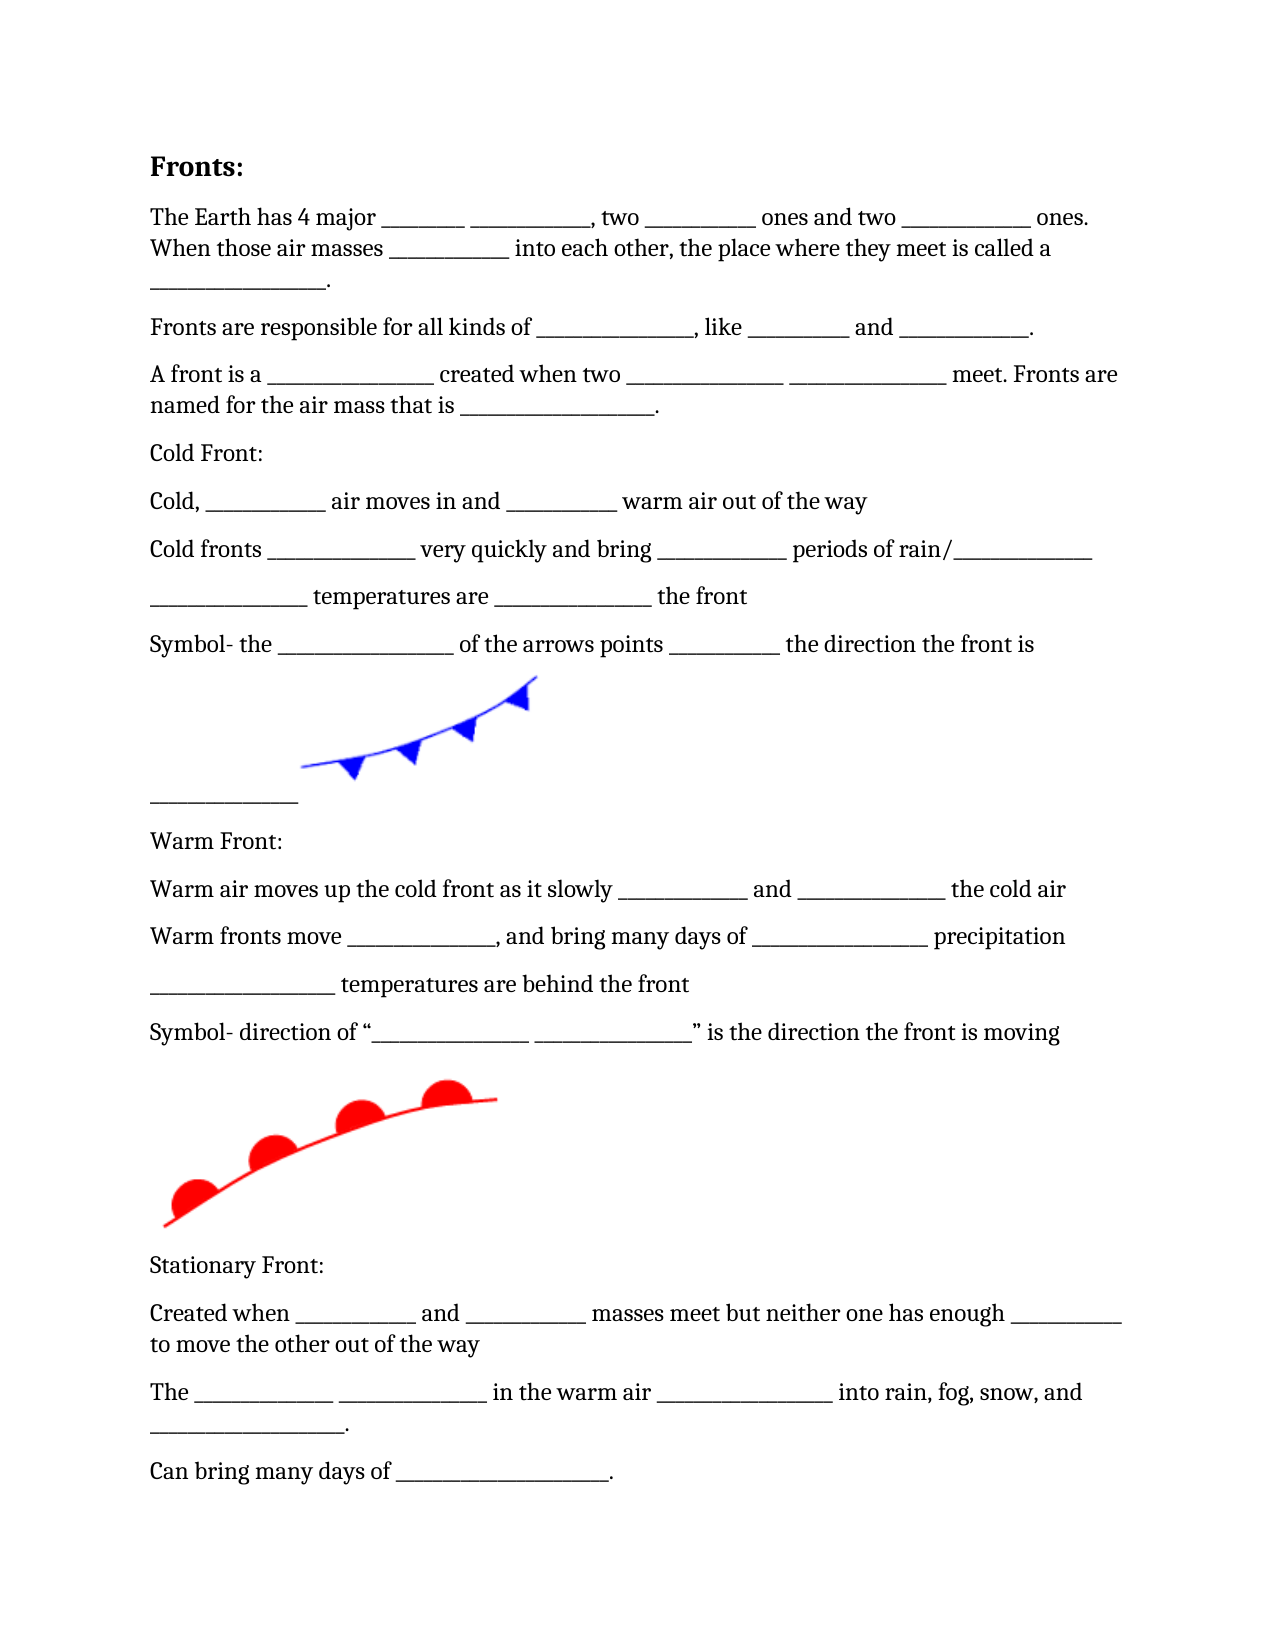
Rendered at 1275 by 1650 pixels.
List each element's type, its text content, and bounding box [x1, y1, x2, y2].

text Symbol- direction of “_________________ _________________” is the direction the front is moving [150, 1018, 1125, 1046]
picture [150, 1065, 499, 1233]
text Created when _____________ and _____________ masses meet but neither one has enough ____________ to move the other out of the way [150, 1299, 1125, 1359]
text Fronts: [150, 150, 1125, 183]
text Cold fronts ________________ very quickly and bring ______________ periods of rain/_______________ [150, 534, 1125, 563]
text A front is a __________________ created when two _________________ _________________ meet. Fronts are named for the air mass that is _____________________. [150, 360, 1125, 420]
picture [298, 661, 547, 802]
text _________________ temperatures are _________________ the front [150, 582, 1125, 611]
text ____________________ temperatures are behind the front [150, 970, 1125, 999]
text Warm air moves up the cold front as it slowly ______________ and ________________ the cold air [150, 874, 1125, 903]
text Cold, _____________ air moves in and ____________ warm air out of the way [150, 487, 1125, 516]
text Warm Front: [150, 827, 1125, 856]
text The _______________ ________________ in the warm air ___________________ into rain, fog, snow, and _____________________. [150, 1378, 1125, 1438]
text Fronts are responsible for all kinds of _________________, like ___________ and ______________. [150, 313, 1125, 341]
text Stationary Front: [150, 1251, 1125, 1280]
text The Earth has 4 major _________ _____________, two ____________ ones and two ______________ ones. When those air masses _____________ into each other, the place where they meet is called a ___________________. [150, 203, 1125, 294]
text Can bring many days of _______________________. [150, 1457, 1125, 1485]
text Warm fronts move ________________, and bring many days of ___________________ precipitation [150, 922, 1125, 951]
text Symbol- the ___________________ of the arrows points ____________ the direction the front is ________________ [150, 630, 1125, 808]
text Cold Front: [150, 439, 1125, 468]
